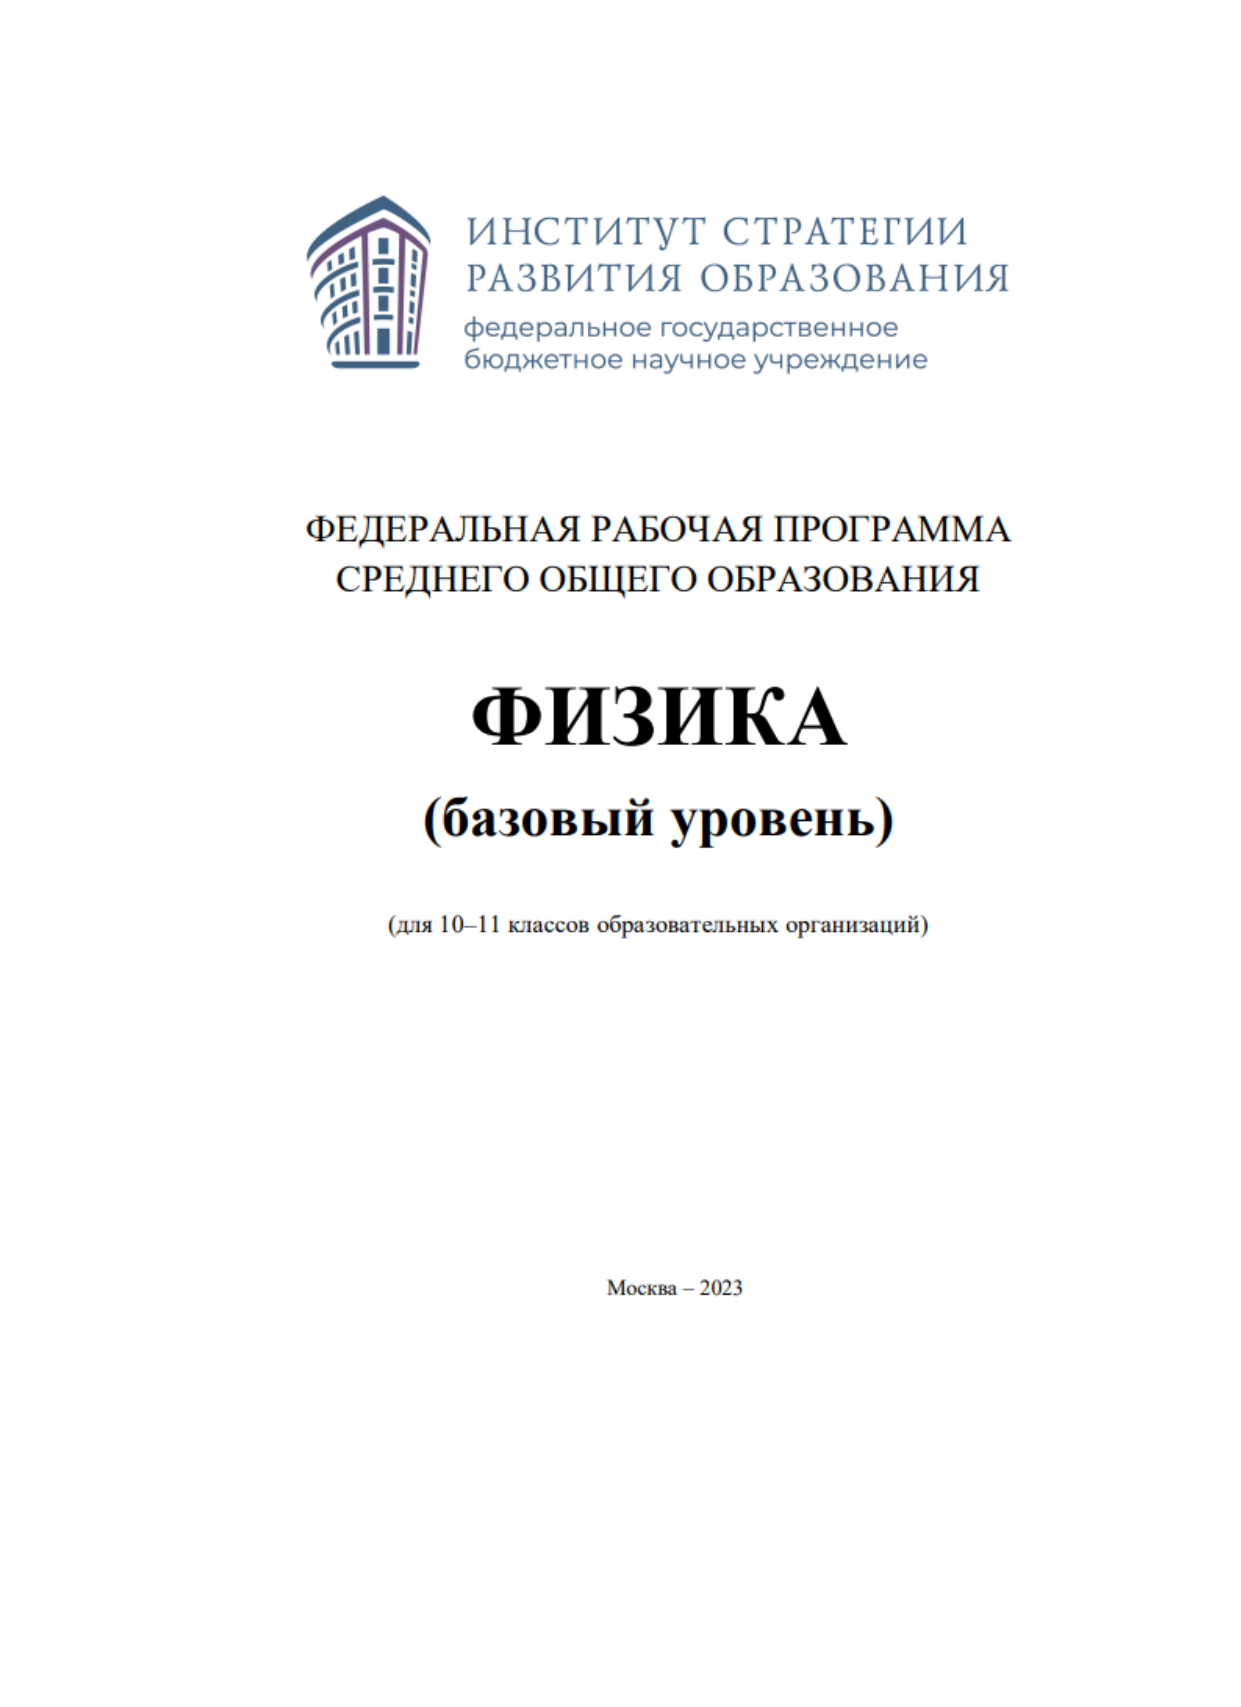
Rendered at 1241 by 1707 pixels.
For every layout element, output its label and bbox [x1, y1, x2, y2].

picture [221, 118, 1120, 1400]
